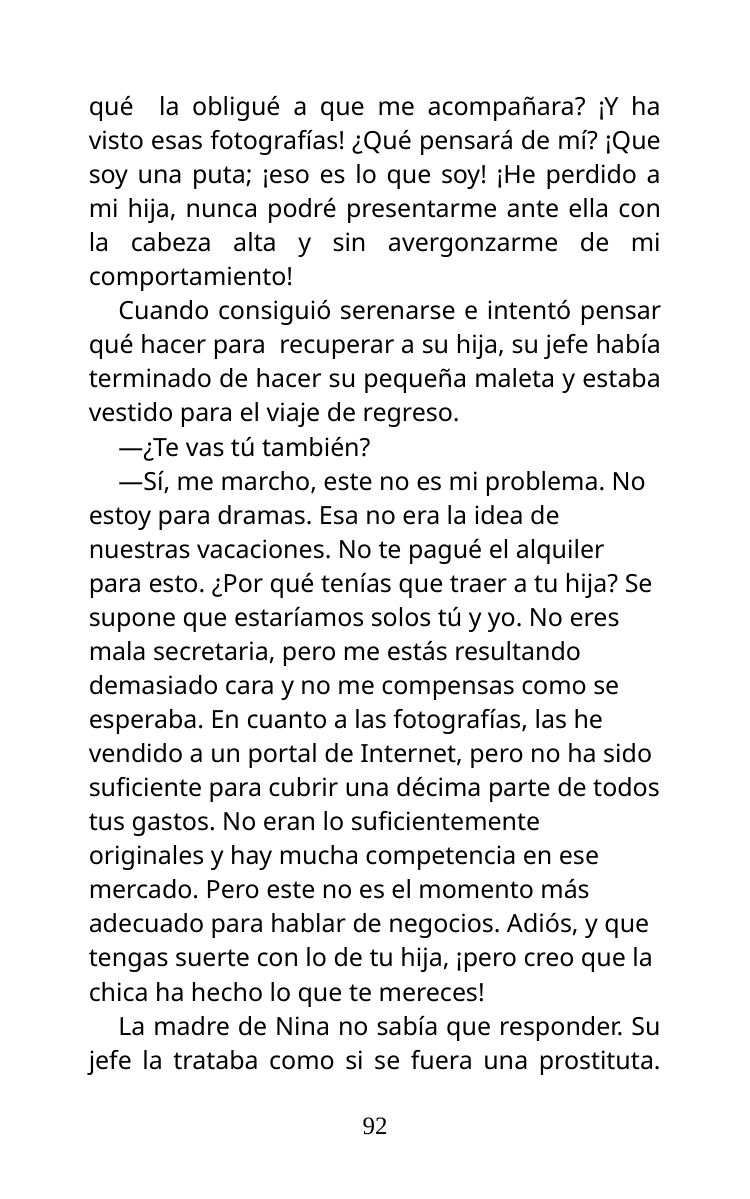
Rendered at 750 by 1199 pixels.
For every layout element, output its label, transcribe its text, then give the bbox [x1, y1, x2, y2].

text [88, 88, 661, 293]
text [88, 1008, 661, 1076]
text —Sí, me marcho, este no es mi problema. No estoy para dramas. Esa no era la idea de nuestras vacaciones. No te pagué el alquiler para esto. ¿Por qué tenías que traer a tu hija? Se supone que estaríamos solos tú y yo. No eres mala secretaria, pero me estás resultando demasiado cara y no me compensas como se esperaba. En cuanto a las fotografías, las he vendido a un portal de Internet, pero no ha sido suficiente para cubrir una décima parte de todos tus gastos. No eran lo suficientemente originales y hay mucha competencia en ese mercado. Pero este no es el momento más adecuado para hablar de negocios. Adiós, y que tengas suerte con lo de tu hija, ¡pero creo que la chica ha hecho lo que te mereces! [88, 463, 661, 1008]
text —¿Te vas tú también? [88, 429, 661, 463]
text Cuando consiguió serenarse e intentó pensar qué hacer para recuperar a su hija, su jefe había terminado de hacer su pequeña maleta y estaba vestido para el viaje de regreso. [88, 293, 661, 429]
